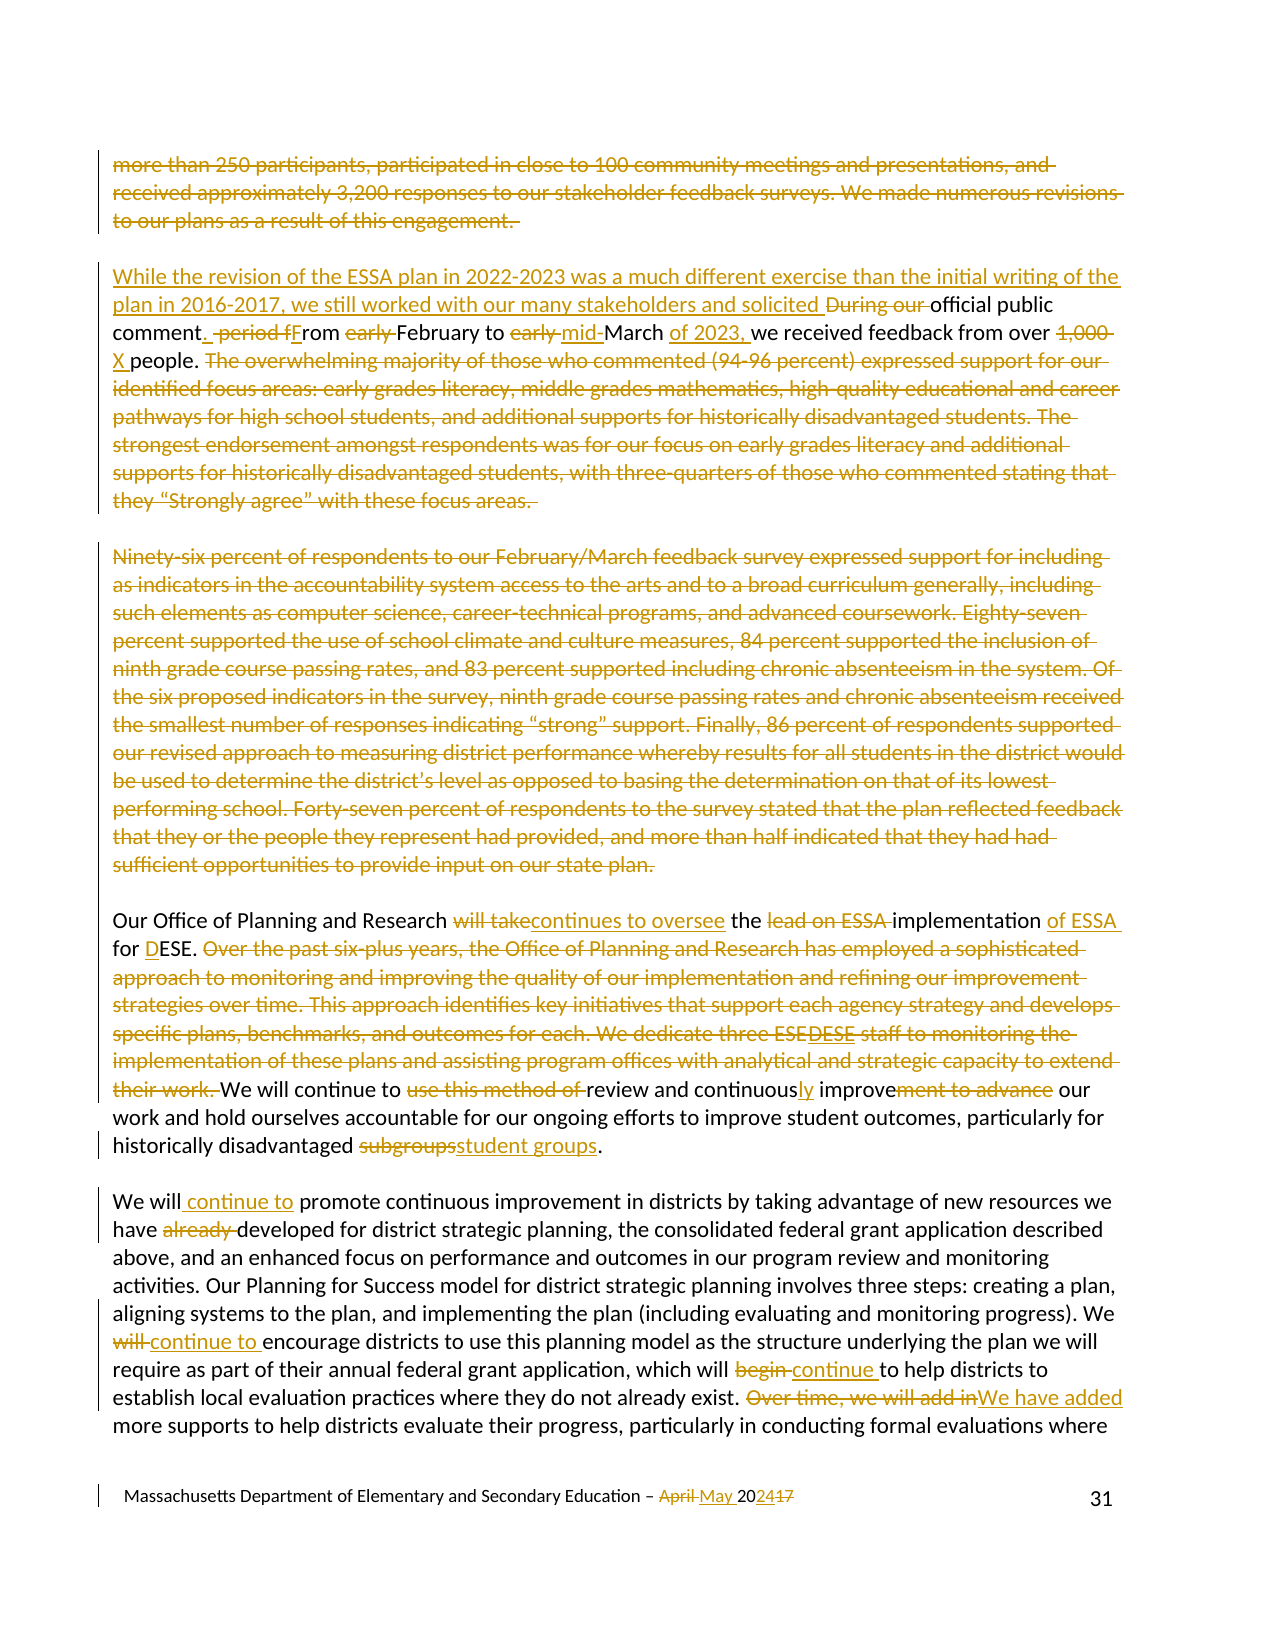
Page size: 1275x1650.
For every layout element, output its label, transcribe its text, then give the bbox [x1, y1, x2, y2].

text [112, 1187, 1125, 1439]
text official public commentrom February to March we received feedback from over people. [112, 262, 1125, 514]
text Our Office of Planning and Research the implementation for ESE. We will continue to review and continuous improve our work and hold ourselves accountable for our ongoing efforts to improve student outcomes, particularly for historically disadvantaged . [112, 907, 1125, 1159]
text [112, 150, 1125, 234]
